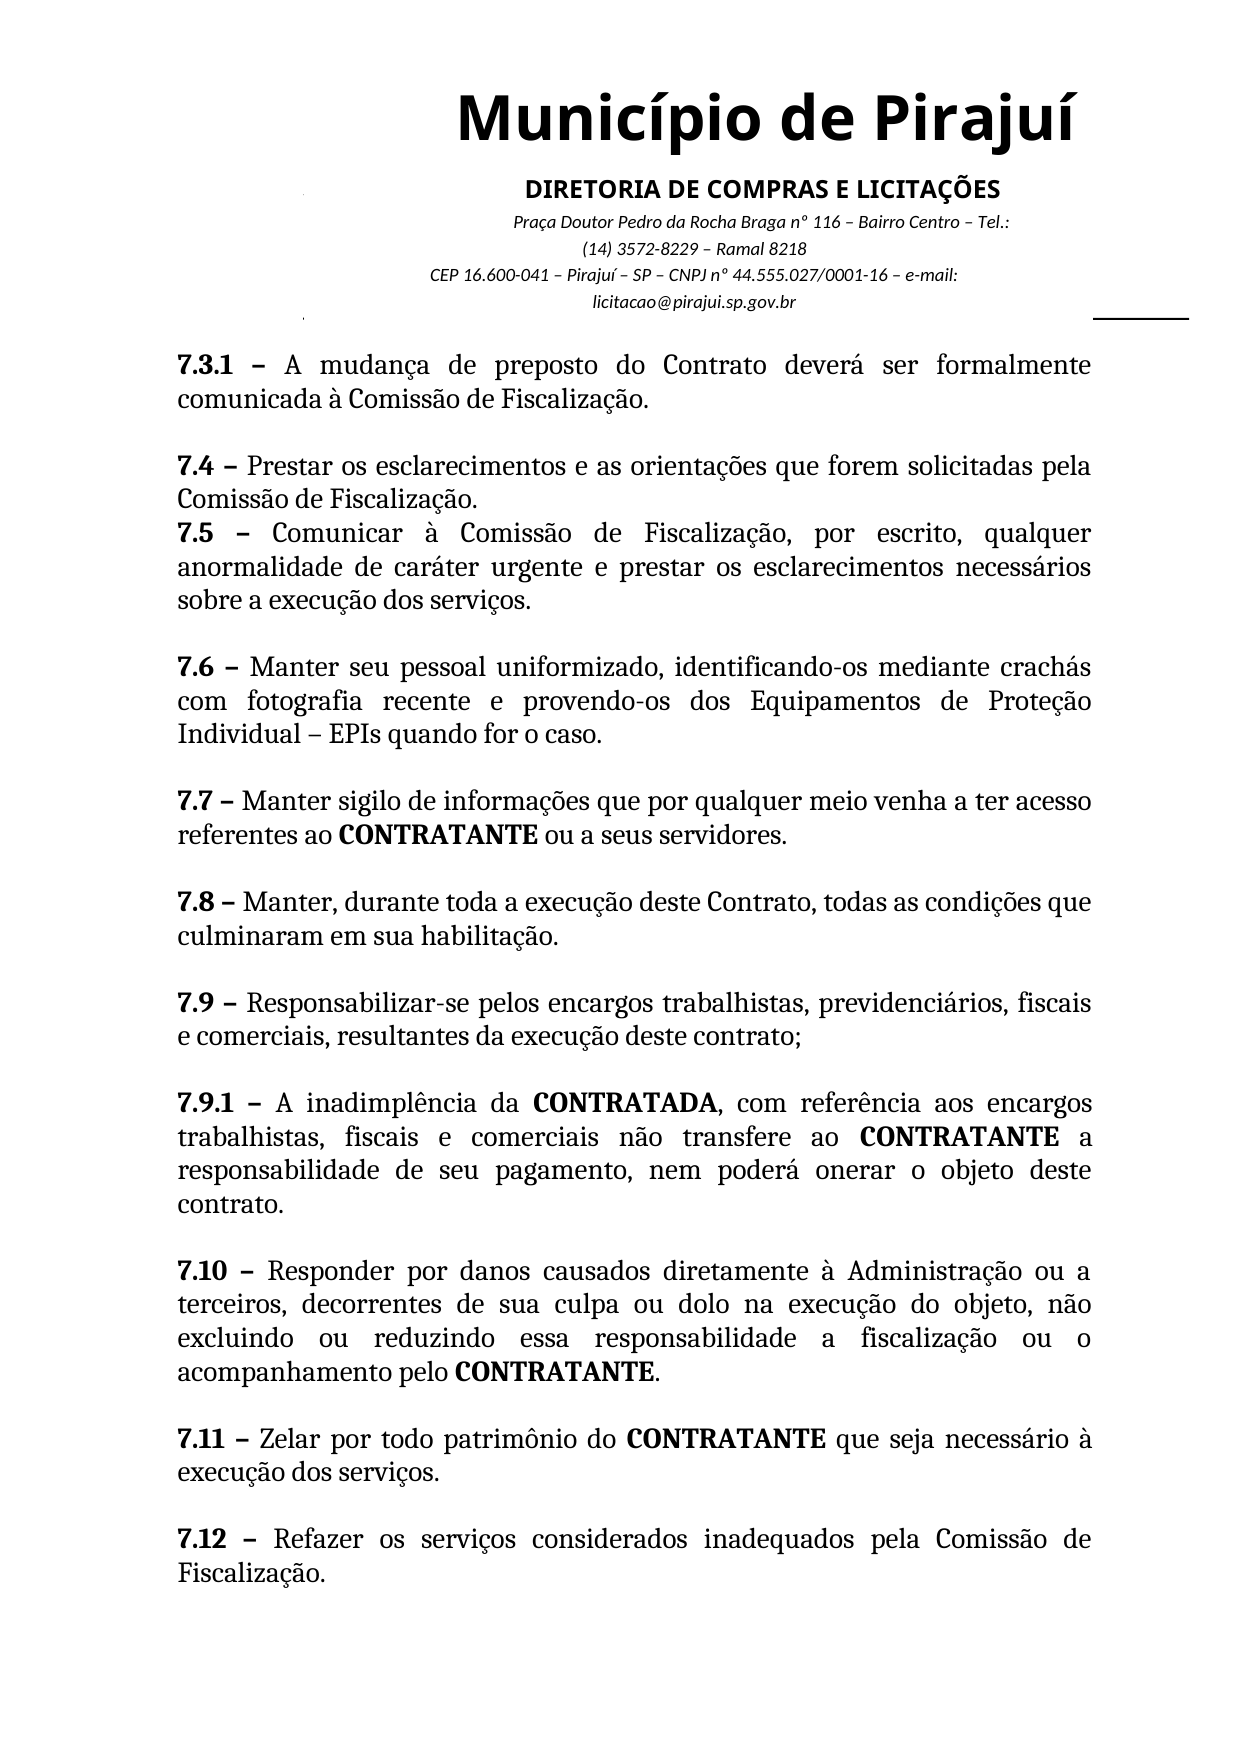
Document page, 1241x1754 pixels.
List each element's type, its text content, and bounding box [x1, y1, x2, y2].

text 7.11 – Zelar por todo patrimônio do CONTRATANTE que seja necessário à execução dos serviços. [177, 1422, 1093, 1489]
text 7.7 – Manter sigilo de informações que por qualquer meio venha a ter acesso referentes ao CONTRATANTE ou a seus servidores. [177, 784, 1093, 852]
text 7.6 – Manter seu pessoal uniformizado, identificando-os mediante crachás com fotografia recente e provendo-os dos Equipamentos de Proteção Individual – EPIs quando for o caso. [177, 650, 1093, 751]
text 7.10 – Responder por danos causados diretamente à Administração ou a terceiros, decorrentes de sua culpa ou dolo na execução do objeto, não excluindo ou reduzindo essa responsabilidade a fiscalização ou o acompanhamento pelo CONTRATANTE. [177, 1254, 1093, 1388]
text 7.8 – Manter, durante toda a execução deste Contrato, todas as condições que culminaram em sua habilitação. [177, 885, 1093, 952]
text 7.9.1 – A inadimplência da CONTRATADA, com referência aos encargos trabalhistas, fiscais e comerciais não transfere ao CONTRATANTE a responsabilidade de seu pagamento, nem poderá onerar o objeto deste contrato. [177, 1086, 1093, 1221]
text 7.4 – Prestar os esclarecimentos e as orientações que forem solicitadas pela Comissão de Fiscalização. [177, 449, 1093, 516]
text 7.9 – Responsabilizar-se pelos encargos trabalhistas, previdenciários, fiscais e comerciais, resultantes da execução deste contrato; [177, 986, 1093, 1053]
text 7.5 – Comunicar à Comissão de Fiscalização, por escrito, qualquer anormalidade de caráter urgente e prestar os esclarecimentos necessários sobre a execução dos serviços. [177, 516, 1093, 617]
text 7.12 – Refazer os serviços considerados inadequados pela Comissão de Fiscalização. [177, 1522, 1093, 1589]
text 7.3.1 – A mudança de preposto do Contrato deverá ser formalmente comunicada à Comissão de Fiscalização. [177, 348, 1093, 416]
